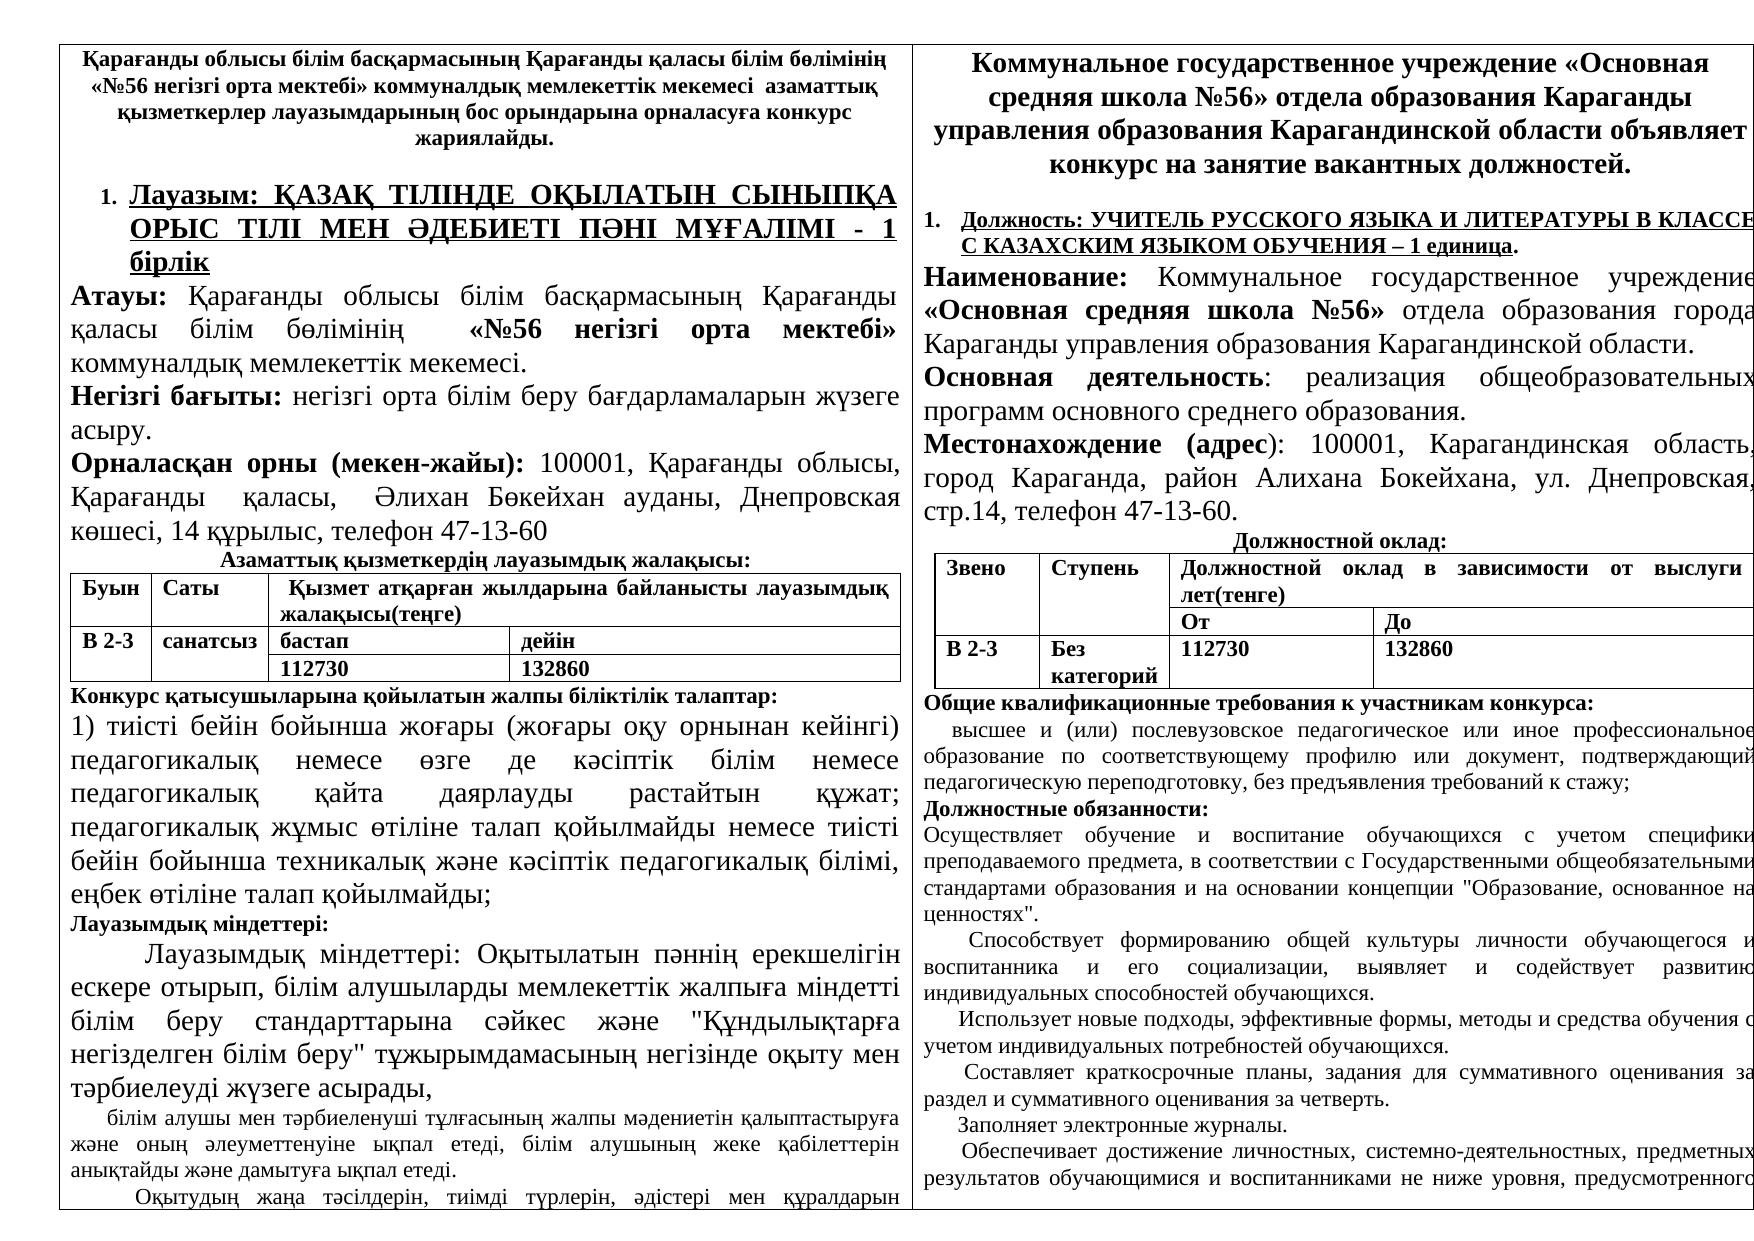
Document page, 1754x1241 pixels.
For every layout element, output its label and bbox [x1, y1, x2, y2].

table_header [60, 45, 912, 1209]
table_header [913, 45, 1753, 1209]
